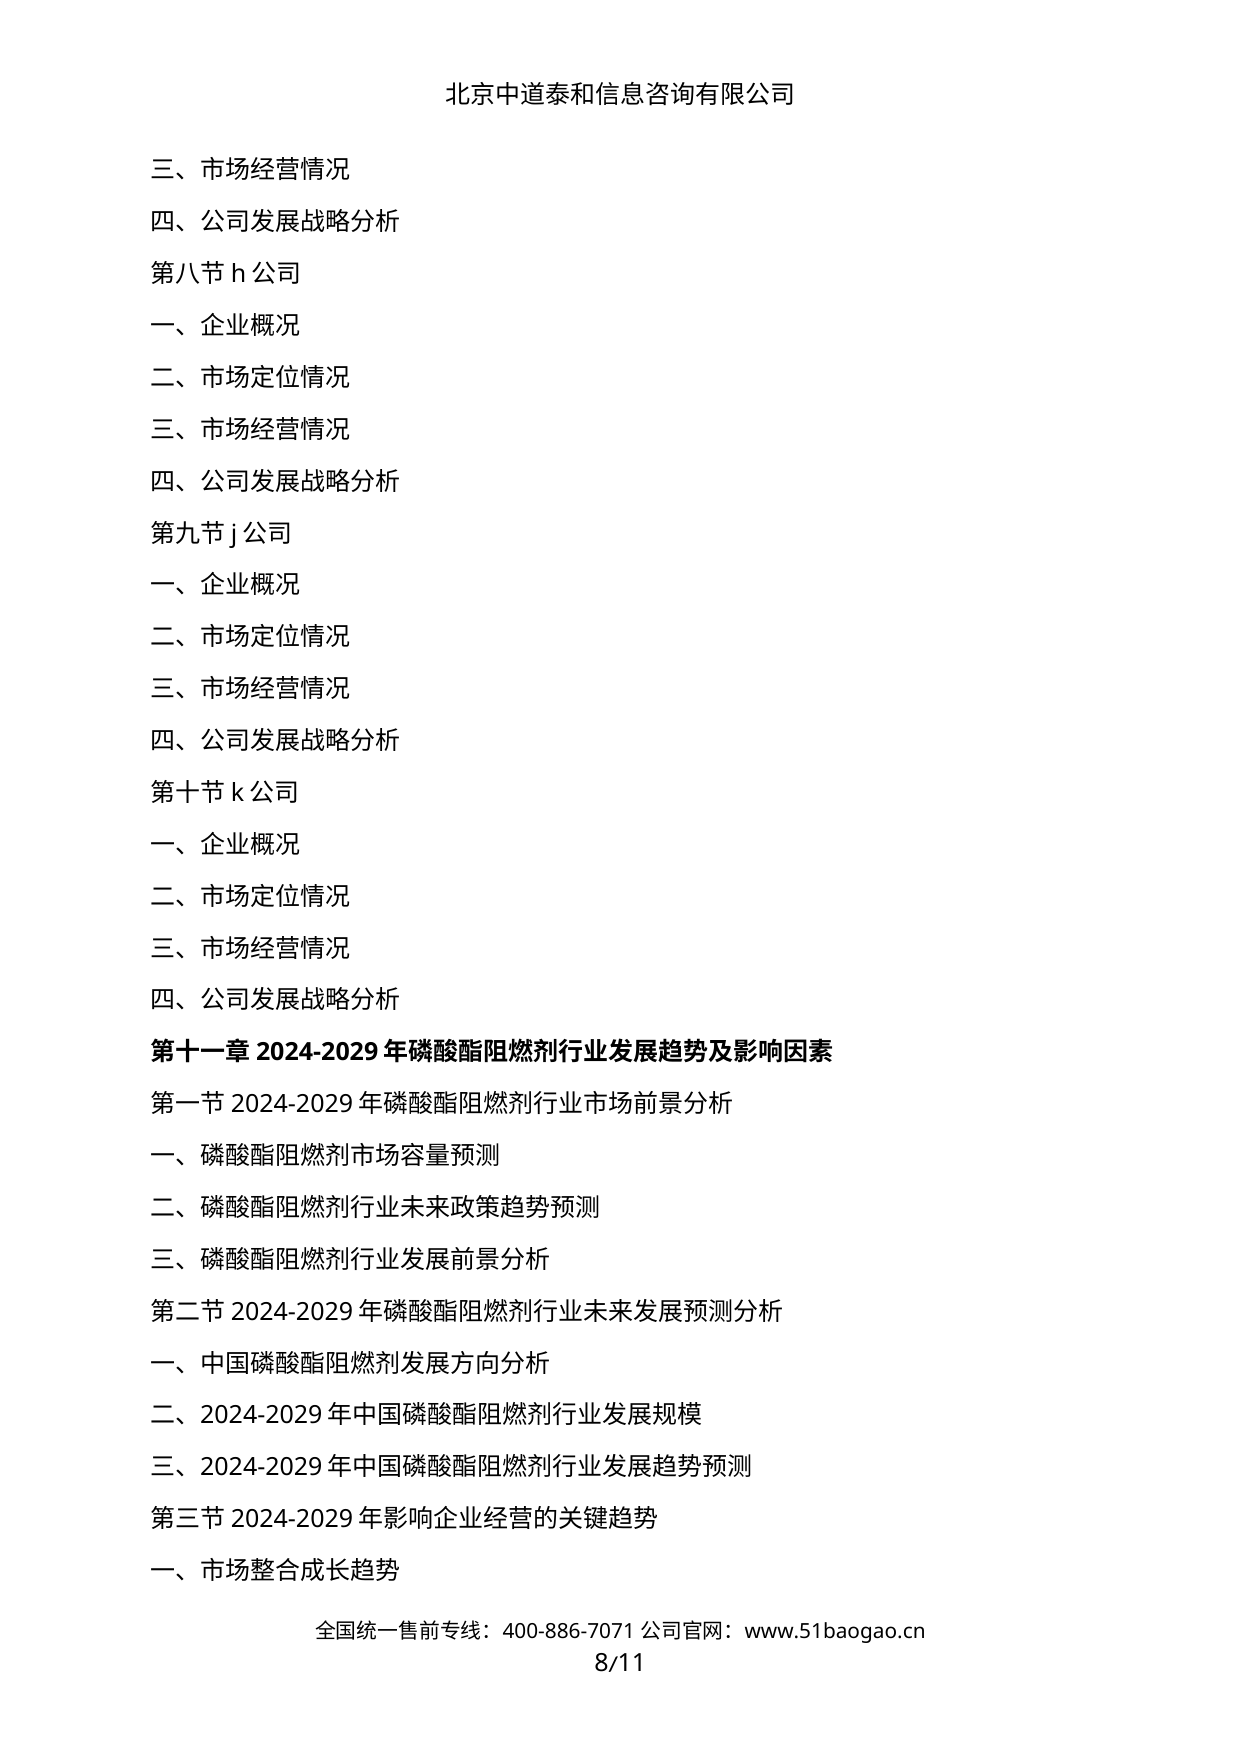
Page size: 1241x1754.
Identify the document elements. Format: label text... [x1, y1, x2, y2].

text 第一节 2024-2029年磷酸酯阻燃剂行业市场前景分析 [150, 1084, 1090, 1120]
text 第九节 j公司 [150, 513, 1090, 549]
text 一、磷酸酯阻燃剂市场容量预测 [150, 1136, 1090, 1172]
text 一、企业概况 [150, 565, 1090, 601]
text 一、中国磷酸酯阻燃剂发展方向分析 [150, 1343, 1090, 1379]
text 第二节 2024-2029年磷酸酯阻燃剂行业未来发展预测分析 [150, 1291, 1090, 1327]
text 三、2024-2029年中国磷酸酯阻燃剂行业发展趋势预测 [150, 1447, 1090, 1483]
text 四、公司发展战略分析 [150, 461, 1090, 497]
text 二、2024-2029年中国磷酸酯阻燃剂行业发展规模 [150, 1395, 1090, 1431]
text 二、市场定位情况 [150, 617, 1090, 653]
text 二、市场定位情况 [150, 357, 1090, 394]
text 第十节 k公司 [150, 772, 1090, 809]
text 二、磷酸酯阻燃剂行业未来政策趋势预测 [150, 1187, 1090, 1224]
text 四、公司发展战略分析 [150, 721, 1090, 757]
text 二、市场定位情况 [150, 876, 1090, 912]
text 一、企业概况 [150, 306, 1090, 342]
text 四、公司发展战略分析 [150, 202, 1090, 238]
text 一、市场整合成长趋势 [150, 1551, 1090, 1587]
text 三、磷酸酯阻燃剂行业发展前景分析 [150, 1239, 1090, 1276]
text 三、市场经营情况 [150, 928, 1090, 964]
text 三、市场经营情况 [150, 669, 1090, 705]
text 三、市场经营情况 [150, 409, 1090, 446]
text 第八节 h公司 [150, 254, 1090, 290]
text 第三节 2024-2029年影响企业经营的关键趋势 [150, 1499, 1090, 1535]
text 一、企业概况 [150, 824, 1090, 861]
text 四、公司发展战略分析 [150, 980, 1090, 1016]
text 第十一章 2024-2029年磷酸酯阻燃剂行业发展趋势及影响因素 [150, 1032, 1090, 1068]
text 三、市场经营情况 [150, 150, 1090, 186]
